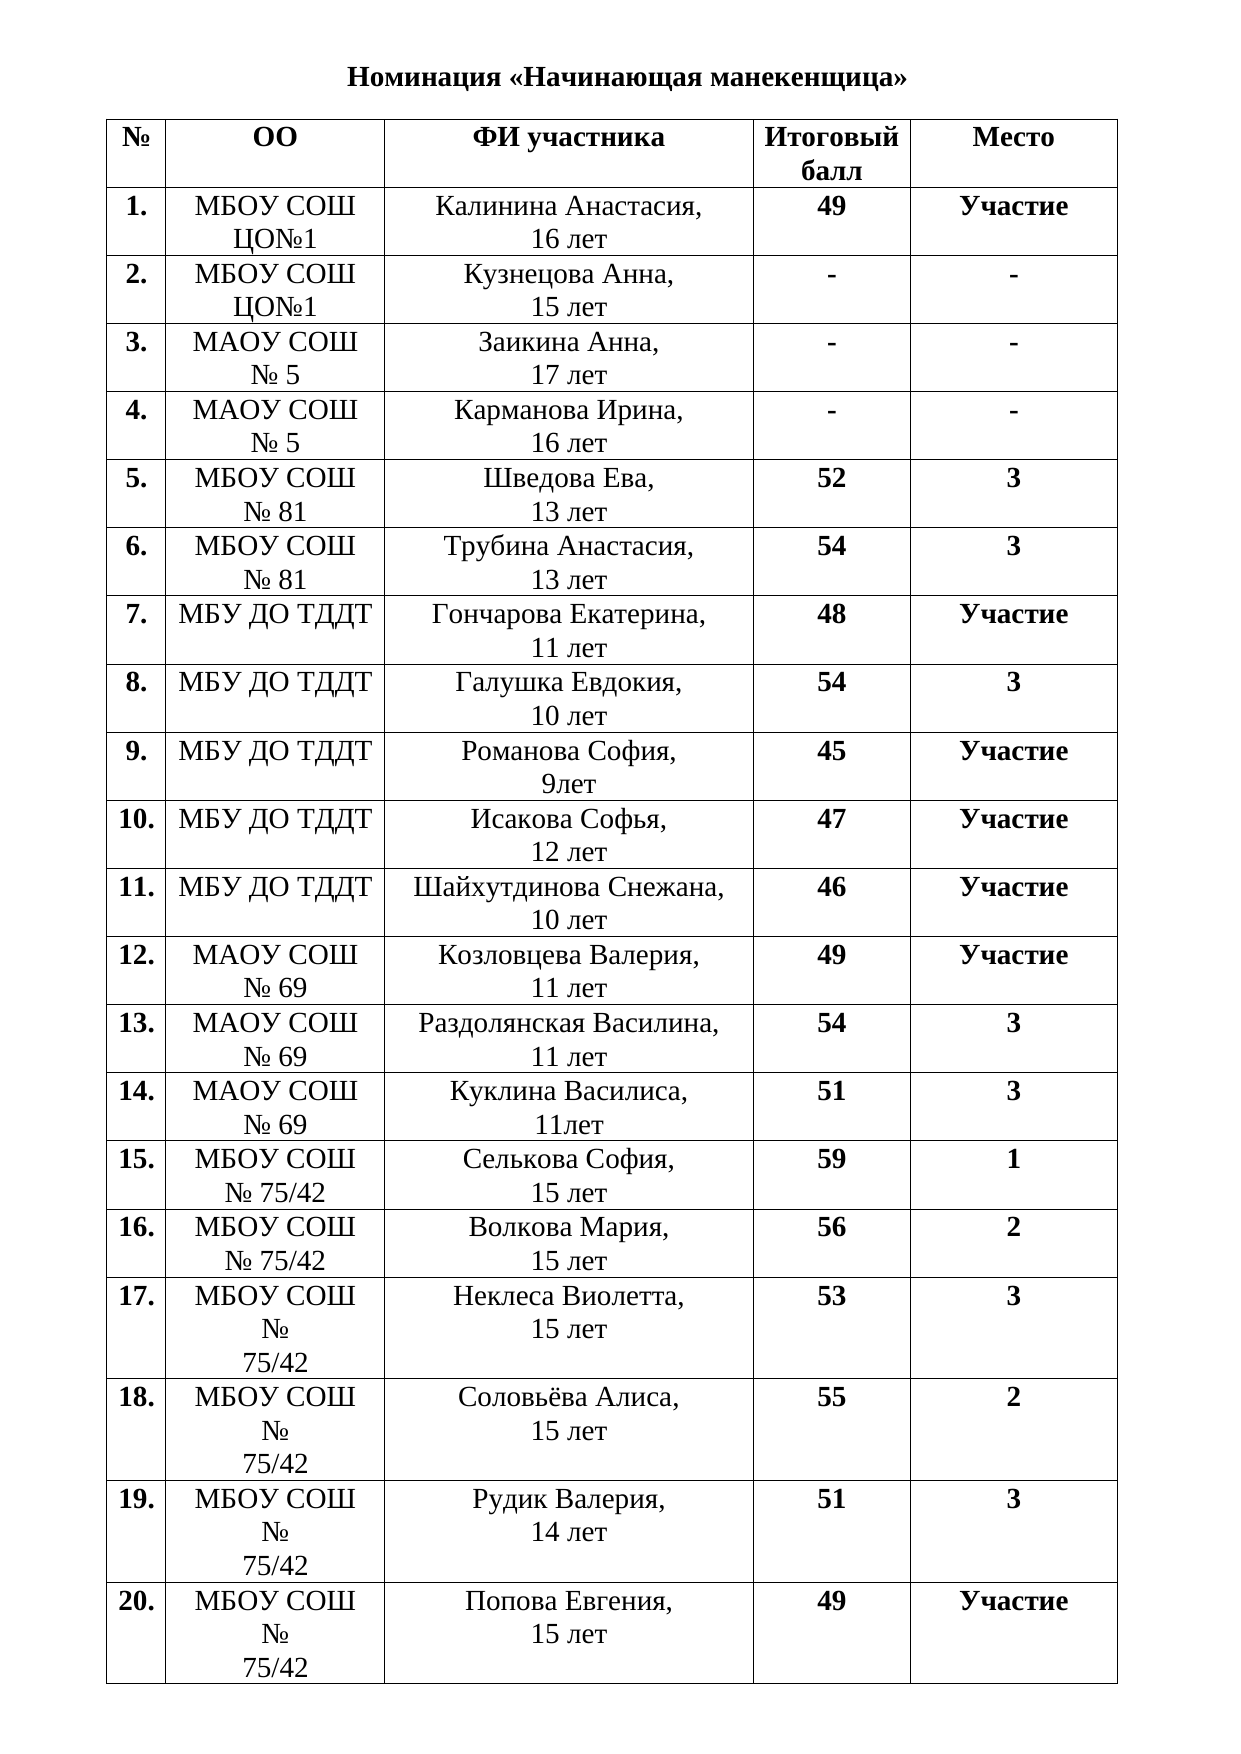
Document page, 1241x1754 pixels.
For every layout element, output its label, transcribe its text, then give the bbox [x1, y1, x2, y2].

table_cell МБУ ДО ТДДТ [166, 733, 384, 800]
table_cell МАОУ СОШ № 69 [166, 937, 384, 1004]
table_cell МБОУ СОШ № 75/42 [166, 1583, 384, 1683]
table_header Место [911, 120, 1117, 187]
table_cell - [754, 324, 910, 391]
table_header ФИ участника [385, 120, 753, 187]
table_cell 15. [107, 1141, 165, 1208]
table_header ОО [166, 120, 384, 187]
table_cell 56 [754, 1210, 910, 1277]
table_cell 59 [754, 1141, 910, 1208]
table_cell 48 [754, 596, 910, 663]
table_cell Заикина Анна, 17 лет [385, 324, 753, 391]
table_cell МБОУ СОШ № 81 [166, 460, 384, 527]
table_cell МБУ ДО ТДДТ [166, 665, 384, 732]
table_cell 1. [107, 188, 165, 255]
table_cell - [911, 392, 1117, 459]
table_cell 3 [911, 460, 1117, 527]
table_cell 9. [107, 733, 165, 800]
table_cell 49 [754, 937, 910, 1004]
table_cell МБУ ДО ТДДТ [166, 596, 384, 663]
table_cell Галушка Евдокия, 10 лет [385, 665, 753, 732]
table_cell 17. [107, 1278, 165, 1378]
table_cell Участие [911, 733, 1117, 800]
table_cell Калинина Анастасия, 16 лет [385, 188, 753, 255]
table_cell МБУ ДО ТДДТ [166, 869, 384, 936]
table_cell Исакова Софья, 12 лет [385, 801, 753, 868]
table_cell 54 [754, 528, 910, 595]
table_cell 10. [107, 801, 165, 868]
table_cell 3 [911, 1073, 1117, 1140]
table_cell Романова София, 9лет [385, 733, 753, 800]
table_cell 3 [911, 1005, 1117, 1072]
table_cell 49 [754, 1583, 910, 1683]
table_cell МАОУ СОШ № 69 [166, 1005, 384, 1072]
table_cell 51 [754, 1073, 910, 1140]
table_cell 3. [107, 324, 165, 391]
table_cell 1 [911, 1141, 1117, 1208]
table_cell Козловцева Валерия, 11 лет [385, 937, 753, 1004]
table_cell 3 [911, 1278, 1117, 1378]
table_cell Участие [911, 188, 1117, 255]
table_cell 52 [754, 460, 910, 527]
text Номинация «Начинающая манекенщица» [103, 59, 1152, 93]
table_cell 14. [107, 1073, 165, 1140]
table_cell 2 [911, 1210, 1117, 1277]
table_cell 49 [754, 188, 910, 255]
table_cell 4. [107, 392, 165, 459]
table_cell Кузнецова Анна, 15 лет [385, 256, 753, 323]
table_cell МБОУ СОШ № 75/42 [166, 1141, 384, 1208]
table_cell Шайхутдинова Снежана, 10 лет [385, 869, 753, 936]
table_cell МБОУ СОШ № 75/42 [166, 1278, 384, 1378]
table_cell Гончарова Екатерина, 11 лет [385, 596, 753, 663]
table_cell Трубина Анастасия, 13 лет [385, 528, 753, 595]
table_cell МБОУ СОШ № 75/42 [166, 1481, 384, 1582]
table_cell Карманова Ирина, 16 лет [385, 392, 753, 459]
table_cell 54 [754, 1005, 910, 1072]
table_cell Участие [911, 596, 1117, 663]
table_cell - [754, 256, 910, 323]
table_cell Рудик Валерия, 14 лет [385, 1481, 753, 1582]
table_cell 3 [911, 528, 1117, 595]
table_cell МБОУ СОШ ЦО№1 [166, 188, 384, 255]
table_cell 47 [754, 801, 910, 868]
table_header Итоговый балл [754, 120, 910, 187]
table_cell МБОУ СОШ № 81 [166, 528, 384, 595]
table_cell 53 [754, 1278, 910, 1378]
table_cell 19. [107, 1481, 165, 1582]
table_cell 46 [754, 869, 910, 936]
table_cell МБОУ СОШ ЦО№1 [166, 256, 384, 323]
table_cell Шведова Ева, 13 лет [385, 460, 753, 527]
table_cell 11. [107, 869, 165, 936]
table_cell 7. [107, 596, 165, 663]
table_cell Селькова София, 15 лет [385, 1141, 753, 1208]
table_cell Волкова Мария, 15 лет [385, 1210, 753, 1277]
table_cell 16. [107, 1210, 165, 1277]
table_cell Участие [911, 869, 1117, 936]
table_cell Раздолянская Василина, 11 лет [385, 1005, 753, 1072]
table_cell Куклина Василиса, 11лет [385, 1073, 753, 1140]
table_cell 3 [911, 665, 1117, 732]
table_cell 6. [107, 528, 165, 595]
table_cell - [911, 256, 1117, 323]
table_cell Участие [911, 801, 1117, 868]
table_cell 13. [107, 1005, 165, 1072]
table_cell Соловьёва Алиса, 15 лет [385, 1379, 753, 1480]
table_cell 8. [107, 665, 165, 732]
table_cell Неклеса Виолетта, 15 лет [385, 1278, 753, 1378]
table_cell 55 [754, 1379, 910, 1480]
table_cell 18. [107, 1379, 165, 1480]
table_cell МБОУ СОШ № 75/42 [166, 1210, 384, 1277]
table_cell 3 [911, 1481, 1117, 1582]
table_cell - [754, 392, 910, 459]
table_cell Участие [911, 1583, 1117, 1683]
table_cell МАОУ СОШ № 5 [166, 392, 384, 459]
table_cell 2 [911, 1379, 1117, 1480]
table_cell МБОУ СОШ № 75/42 [166, 1379, 384, 1480]
table_cell 5. [107, 460, 165, 527]
table_cell МАОУ СОШ № 5 [166, 324, 384, 391]
table_cell МБУ ДО ТДДТ [166, 801, 384, 868]
table_cell 45 [754, 733, 910, 800]
table_header № [107, 120, 165, 187]
table_cell МАОУ СОШ № 69 [166, 1073, 384, 1140]
table_cell Попова Евгения, 15 лет [385, 1583, 753, 1683]
table_cell 20. [107, 1583, 165, 1683]
table_cell 12. [107, 937, 165, 1004]
table_cell 54 [754, 665, 910, 732]
table_cell 2. [107, 256, 165, 323]
table_cell - [911, 324, 1117, 391]
table_cell 51 [754, 1481, 910, 1582]
table_cell Участие [911, 937, 1117, 1004]
